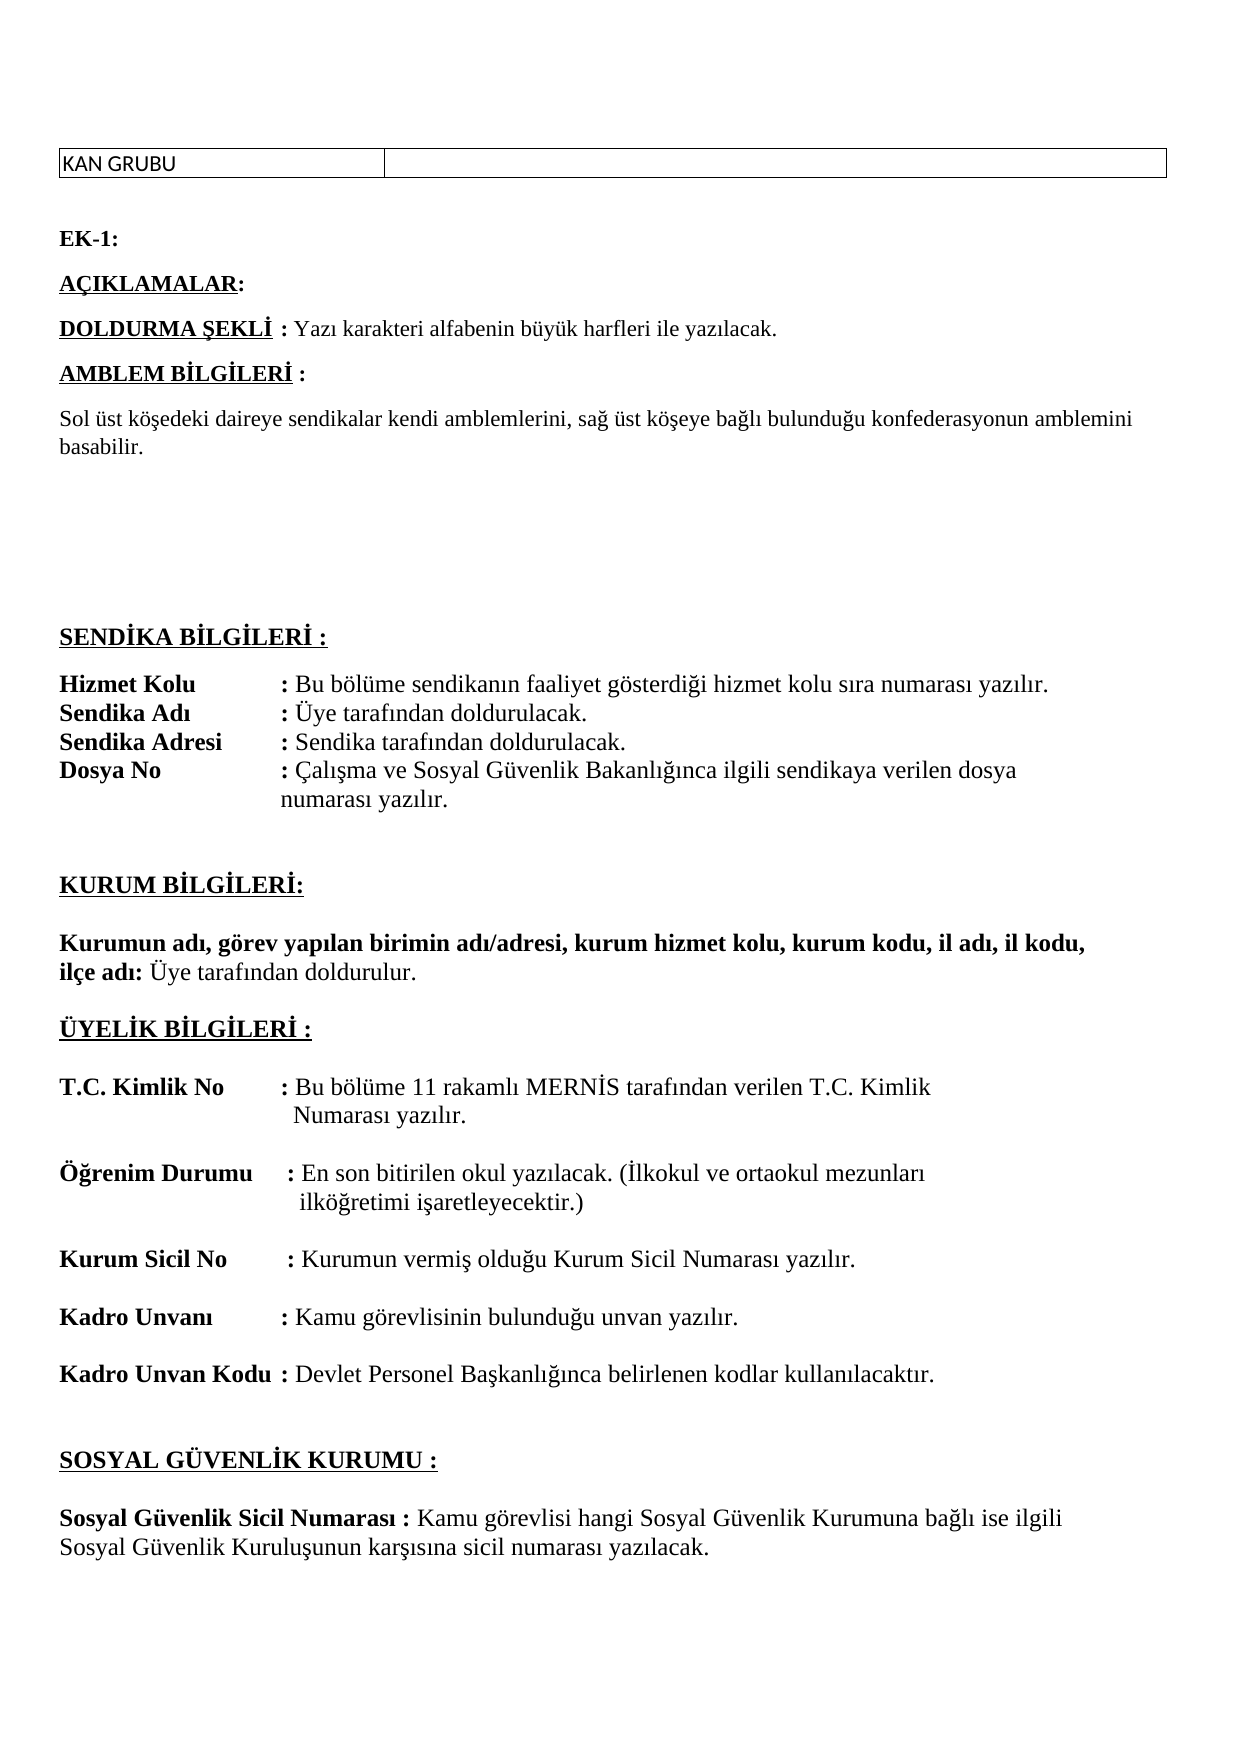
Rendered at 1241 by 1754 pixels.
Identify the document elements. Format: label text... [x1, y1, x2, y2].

text Hizmet Kolu : Bu bölüme sendikanın faaliyet gösterdiği hizmet kolu sıra numarası yazılır. [59, 669, 1167, 698]
text KURUM BİLGİLERİ: [59, 871, 1167, 899]
text Dosya No : Çalışma ve Sosyal Güvenlik Bakanlığınca ilgili sendikaya verilen dosya [59, 756, 1167, 784]
text Sosyal Güvenlik Kuruluşunun karşısına sicil numarası yazılacak. [59, 1532, 1167, 1561]
text Kadro Unvan Kodu : Devlet Personel Başkanlığınca belirlenen kodlar kullanılacaktır. [59, 1359, 1167, 1388]
text Numarası yazılır. [207, 1101, 1167, 1129]
text Öğrenim Durumu : En son bitirilen okul yazılacak. (İlkokul ve ortaokul mezunları [59, 1158, 1167, 1187]
text AMBLEM BİLGİLERİ : [59, 360, 1167, 386]
text EK-1: [59, 224, 1167, 251]
text Sendika Adresi : Sendika tarafından doldurulacak. [59, 727, 1167, 756]
text SOSYAL GÜVENLİK KURUMU : [59, 1446, 1167, 1474]
text T.C. Kimlik No : Bu bölüme 11 rakamlı MERNİS tarafından verilen T.C. Kimlik [59, 1072, 1167, 1101]
text Kadro Unvanı : Kamu görevlisinin bulunduğu unvan yazılır. [59, 1302, 1167, 1331]
table_cell KAN GRUBU [60, 149, 384, 177]
text ilçe adı: Üye tarafından doldurulur. [59, 957, 1167, 986]
text Sol üst köşedeki daireye sendikalar kendi amblemlerini, sağ üst köşeye bağlı bulunduğu konfederasyonun amblemini basabilir. [59, 405, 1167, 460]
text AÇIKLAMALAR: [59, 270, 1167, 296]
text Sosyal Güvenlik Sicil Numarası : Kamu görevlisi hangi Sosyal Güvenlik Kurumuna bağlı ise ilgili [59, 1503, 1167, 1532]
text DOLDURMA ŞEKLİ : Yazı karakteri alfabenin büyük harfleri ile yazılacak. [59, 315, 1167, 341]
text numarası yazılır. [207, 784, 1167, 813]
text Kurum Sicil No : Kurumun vermiş olduğu Kurum Sicil Numarası yazılır. [59, 1244, 1167, 1273]
text ilköğretimi işaretleyecektir.) [207, 1187, 1167, 1216]
text ÜYELİK BİLGİLERİ : [59, 1014, 1167, 1043]
table_cell [385, 149, 1166, 177]
text Kurumun adı, görev yapılan birimin adı/adresi, kurum hizmet kolu, kurum kodu, il adı, il kodu, [59, 928, 1167, 957]
text Sendika Adı : Üye tarafından doldurulacak. [59, 698, 1167, 727]
text SENDİKA BİLGİLERİ : [59, 622, 1167, 650]
